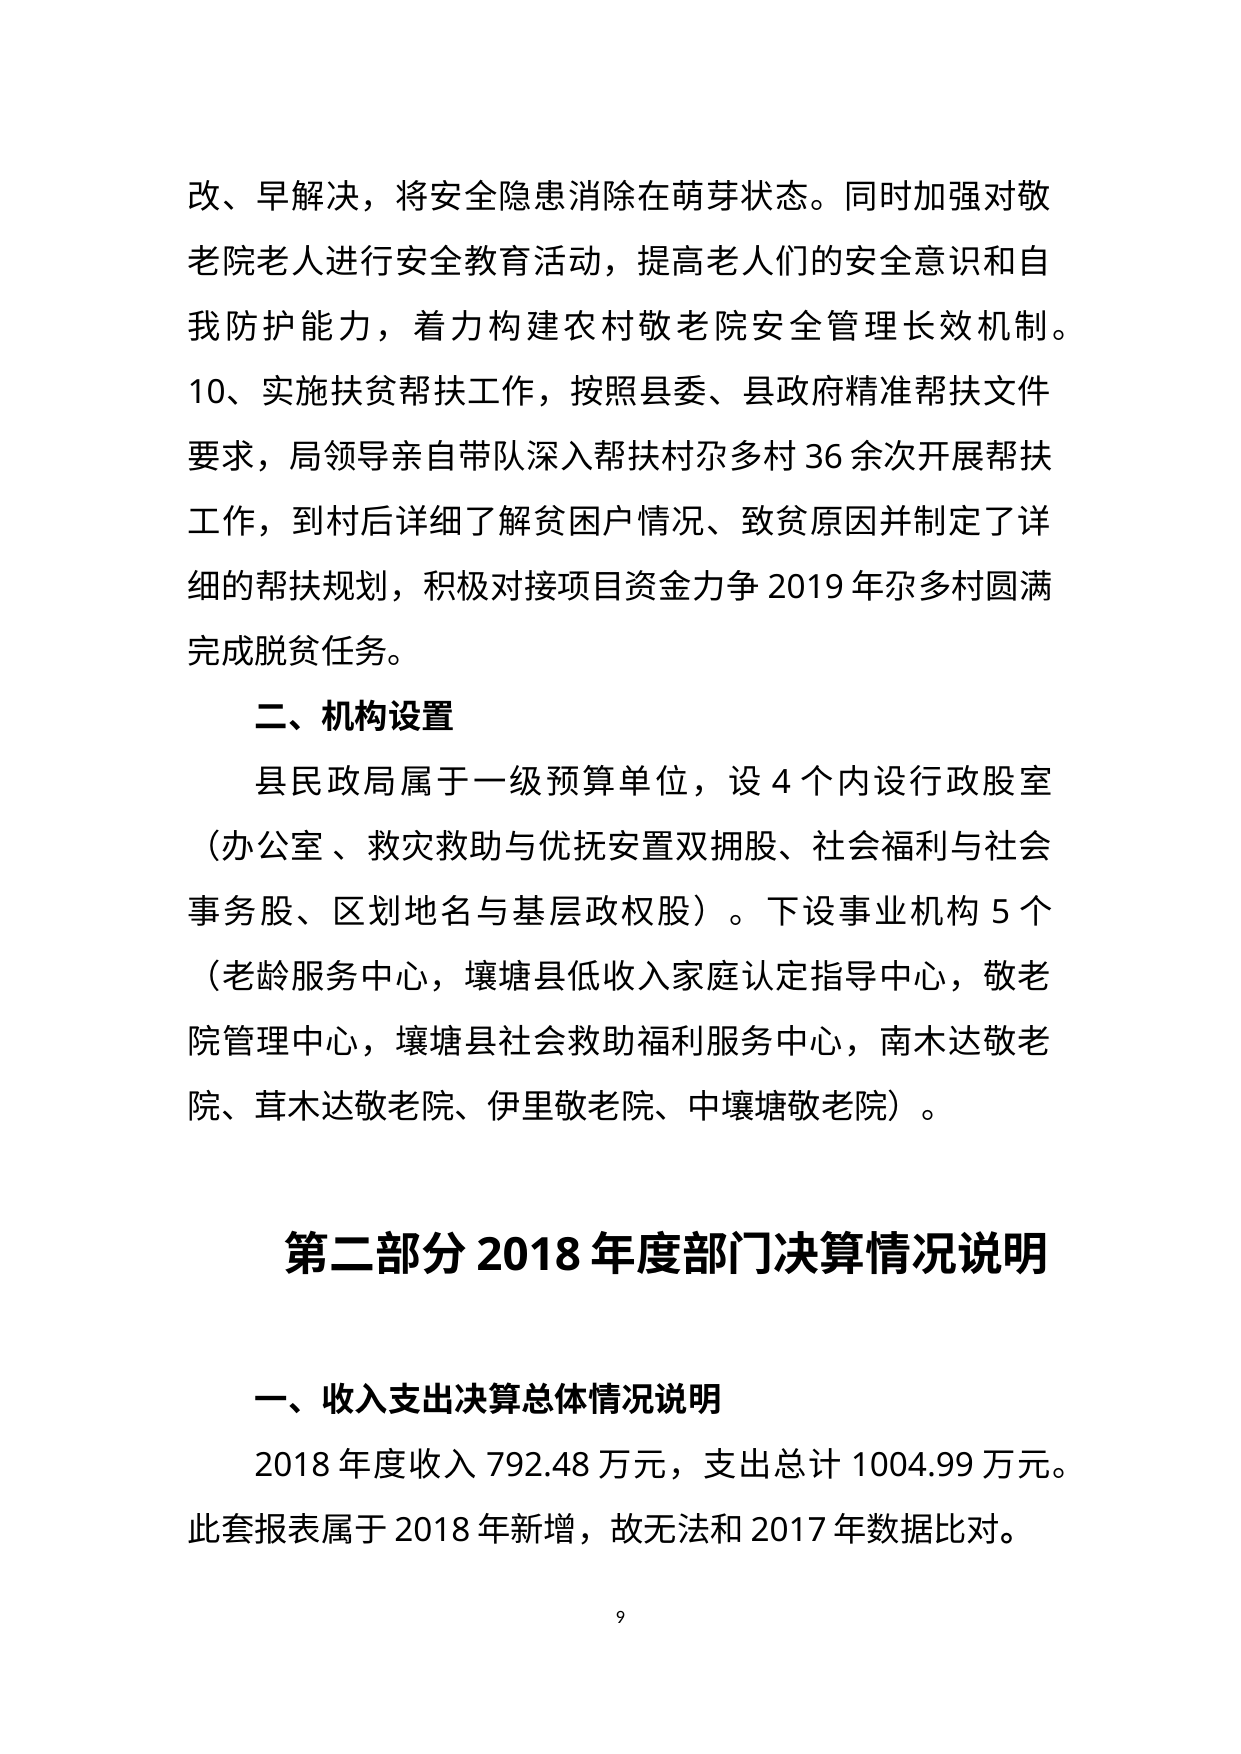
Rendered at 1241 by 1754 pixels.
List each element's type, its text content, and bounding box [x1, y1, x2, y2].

text 第二部分2018年度部门决算情况说明 [187, 1202, 1053, 1299]
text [187, 162, 1053, 682]
text 县民政局属于一级预算单位，设4个内设行政股室（办公室 、救灾救助与优抚安置双拥股、社会福利与社会事务股、区划地名与基层政权股）。下设事业机构5个（老龄服务中心，壤塘县低收入家庭认定指导中心，敬老院管理中心，壤塘县社会救助福利服务中心，南木达敬老院、茸木达敬老院、伊里敬老院、中壤塘敬老院）。 [187, 747, 1053, 1137]
text 2018年度收入792.48万元，支出总计1004.99万元。此套报表属于2018年新增，故无法和2017年数据比对。 [187, 1429, 1053, 1559]
text 一、收入支出决算总体情况说明 [187, 1364, 1053, 1429]
text 二、机构设置 [187, 682, 1053, 747]
